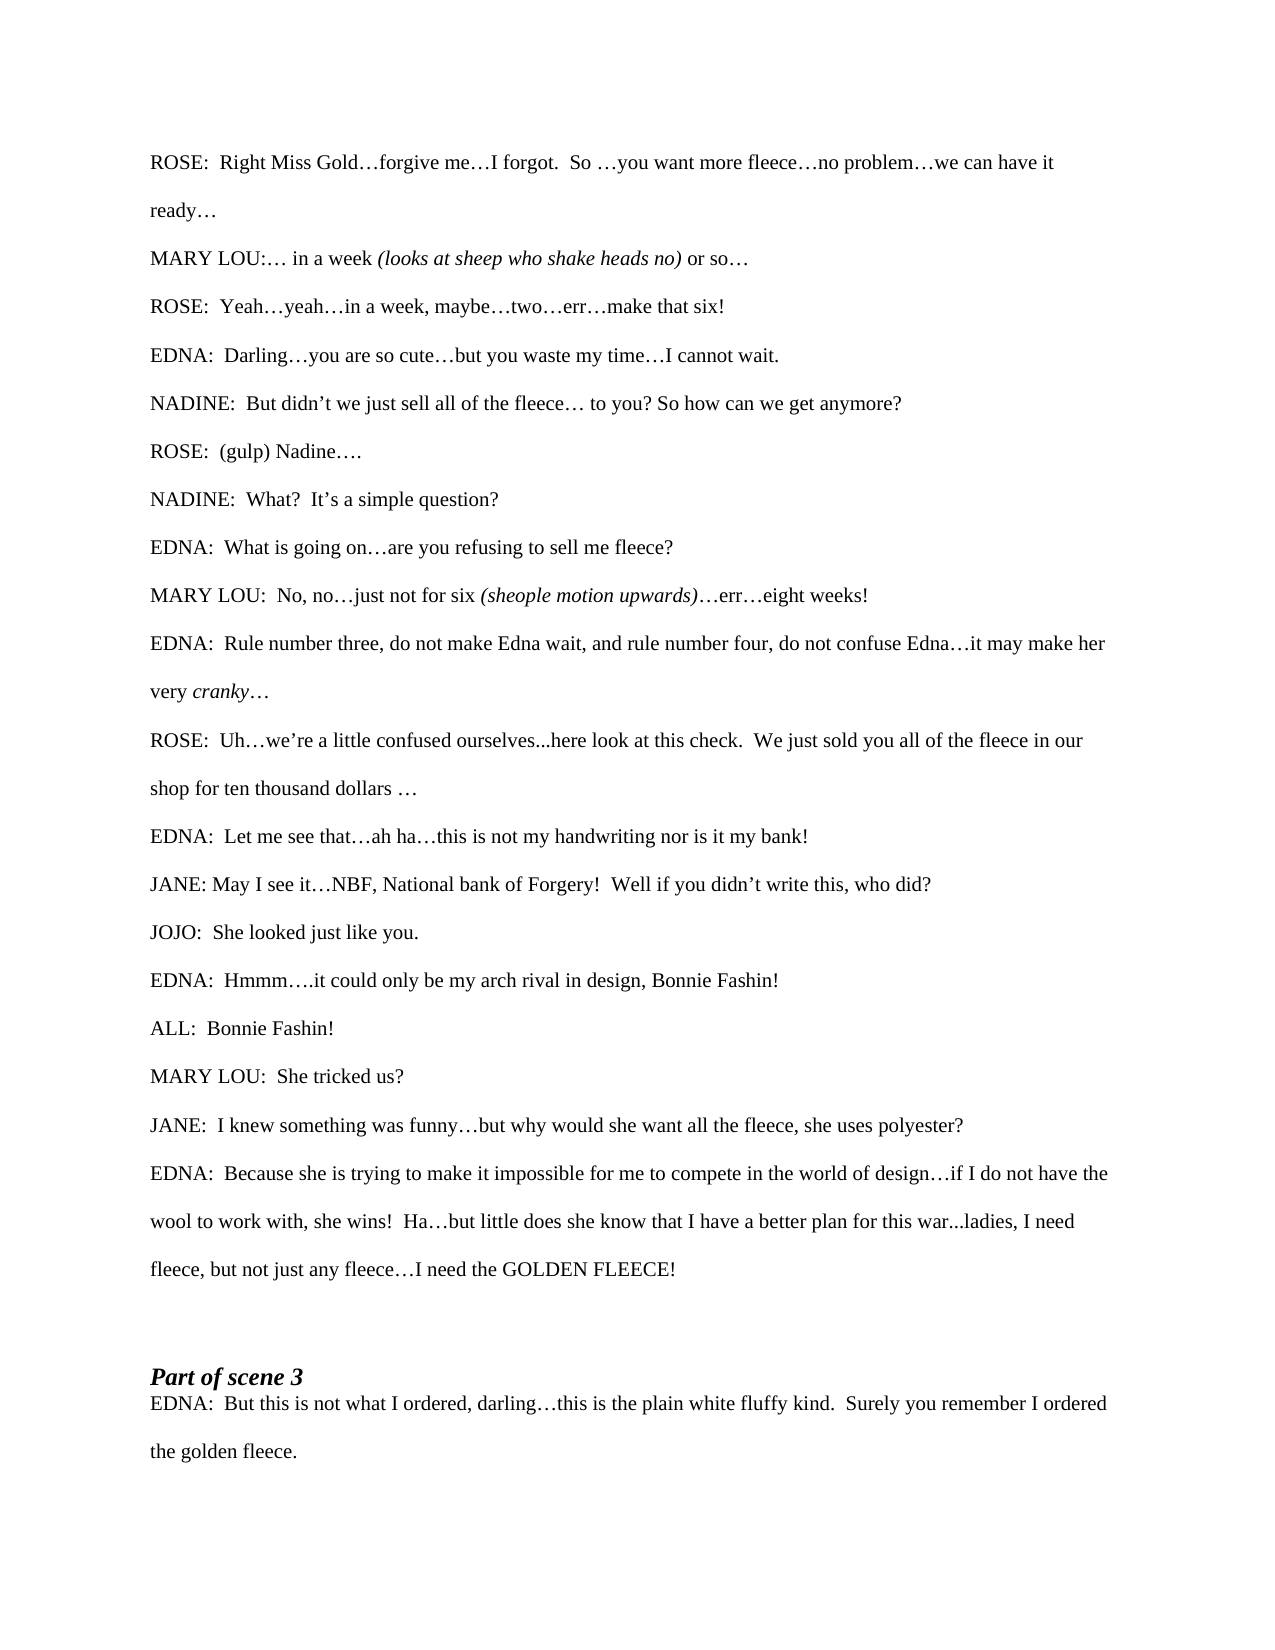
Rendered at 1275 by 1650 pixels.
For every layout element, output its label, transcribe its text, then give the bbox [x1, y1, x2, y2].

text EDNA: Because she is trying to make it impossible for me to compete in the world of design…if I do not have the wool to work with, she wins! Ha…but little does she know that I have a better plan for this war...ladies, I need fleece, but not just any fleece…I need the GOLDEN FLEECE! [150, 1161, 1125, 1281]
text ROSE: Uh…we’re a little confused ourselves...here look at this check. We just sold you all of the fleece in our shop for ten thousand dollars … [150, 727, 1125, 800]
text EDNA: Hmmm….it could only be my arch rival in design, Bonnie Fashin! [150, 968, 1125, 992]
text MARY LOU: No, no…just not for six (sheople motion upwards)…err…eight weeks! [150, 583, 1125, 607]
text JANE: I knew something was funny…but why would she want all the fleece, she uses polyester? [150, 1112, 1125, 1137]
text NADINE: What? It’s a simple question? [150, 487, 1125, 511]
text ROSE: Right Miss Gold…forgive me…I forgot. So …you want more fleece…no problem…we can have it ready… [150, 150, 1125, 222]
text JOJO: She looked just like you. [150, 920, 1125, 944]
text ROSE: Yeah…yeah…in a week, maybe…two…err…make that six! [150, 294, 1125, 318]
text ROSE: (gulp) Nadine…. [150, 439, 1125, 463]
text EDNA: But this is not what I ordered, darling…this is the plain white fluffy kind. Surely you remember I ordered the golden fleece. [150, 1391, 1125, 1463]
text EDNA: Rule number three, do not make Edna wait, and rule number four, do not confuse Edna…it may make her very cranky… [150, 631, 1125, 703]
text MARY LOU:… in a week (looks at sheep who shake heads no) or so… [150, 246, 1125, 270]
text ALL: Bonnie Fashin! [150, 1016, 1125, 1040]
text JANE: May I see it…NBF, National bank of Forgery! Well if you didn’t write this, who did? [150, 872, 1125, 896]
text EDNA: Darling…you are so cute…but you waste my time…I cannot wait. [150, 342, 1125, 367]
text NADINE: But didn’t we just sell all of the fleece… to you? So how can we get anymore? [150, 391, 1125, 415]
text EDNA: What is going on…are you refusing to sell me fleece? [150, 535, 1125, 559]
text Part of scene 3 [150, 1362, 1125, 1391]
text MARY LOU: She tricked us? [150, 1064, 1125, 1088]
text EDNA: Let me see that…ah ha…this is not my handwriting nor is it my bank! [150, 824, 1125, 848]
